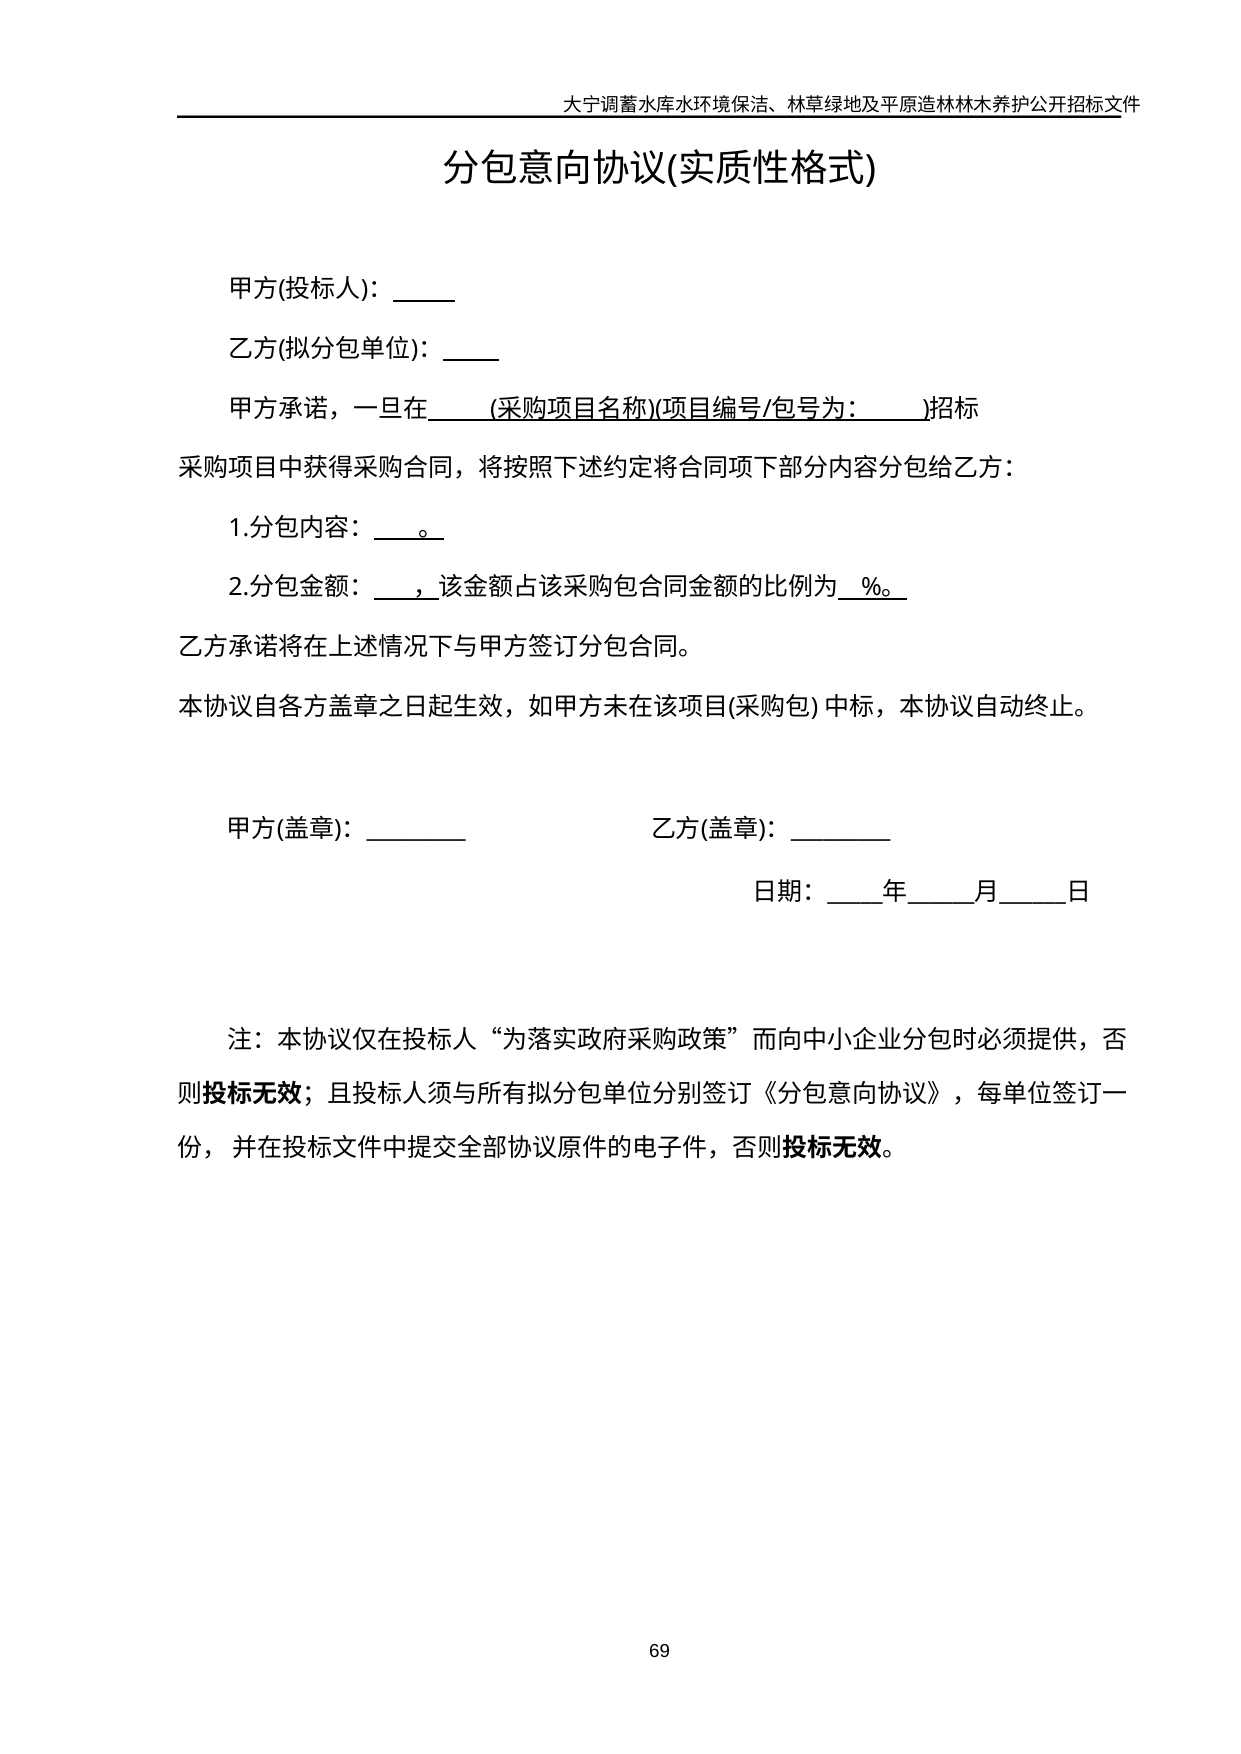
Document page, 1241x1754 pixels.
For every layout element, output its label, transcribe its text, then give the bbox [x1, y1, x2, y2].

text 本协议自各方盖章之日起生效，如甲方未在该项目(采购包) 中标，本协议自动终止。 [178, 689, 1141, 722]
text 乙方(拟分包单位)： [178, 331, 1141, 364]
text 乙方承诺将在上述情况下与甲方签订分包合同。 [178, 629, 1141, 662]
text 2.分包金额： ，该金额占该采购包合同金额的比例为 %。 [178, 569, 1141, 602]
text 甲方(盖章)：_________ 乙方(盖章)：_________ [177, 809, 1141, 845]
text 日期：_____年______月______日 [177, 871, 1141, 908]
text 1.分包内容： 。 [178, 510, 1141, 543]
text 甲方(投标人)： [178, 272, 1141, 304]
text 注：本协议仅在投标人“为落实政府采购政策”而向中小企业分包时必须提供，否则投标无效；且投标人须与所有拟分包单位分别签订《分包意向协议》，每单位签订一份， 并在投标文件中提交全部协议原件的电子件，否则投标无效。 [177, 1019, 1141, 1164]
text 采购项目中获得采购合同，将按照下述约定将合同项下部分内容分包给乙方： [178, 450, 1141, 483]
text 甲方承诺，一旦在 (采购项目名称)(项目编号/包号为： )招标 [178, 391, 1141, 424]
text 分包意向协议(实质性格式) [177, 138, 1141, 192]
